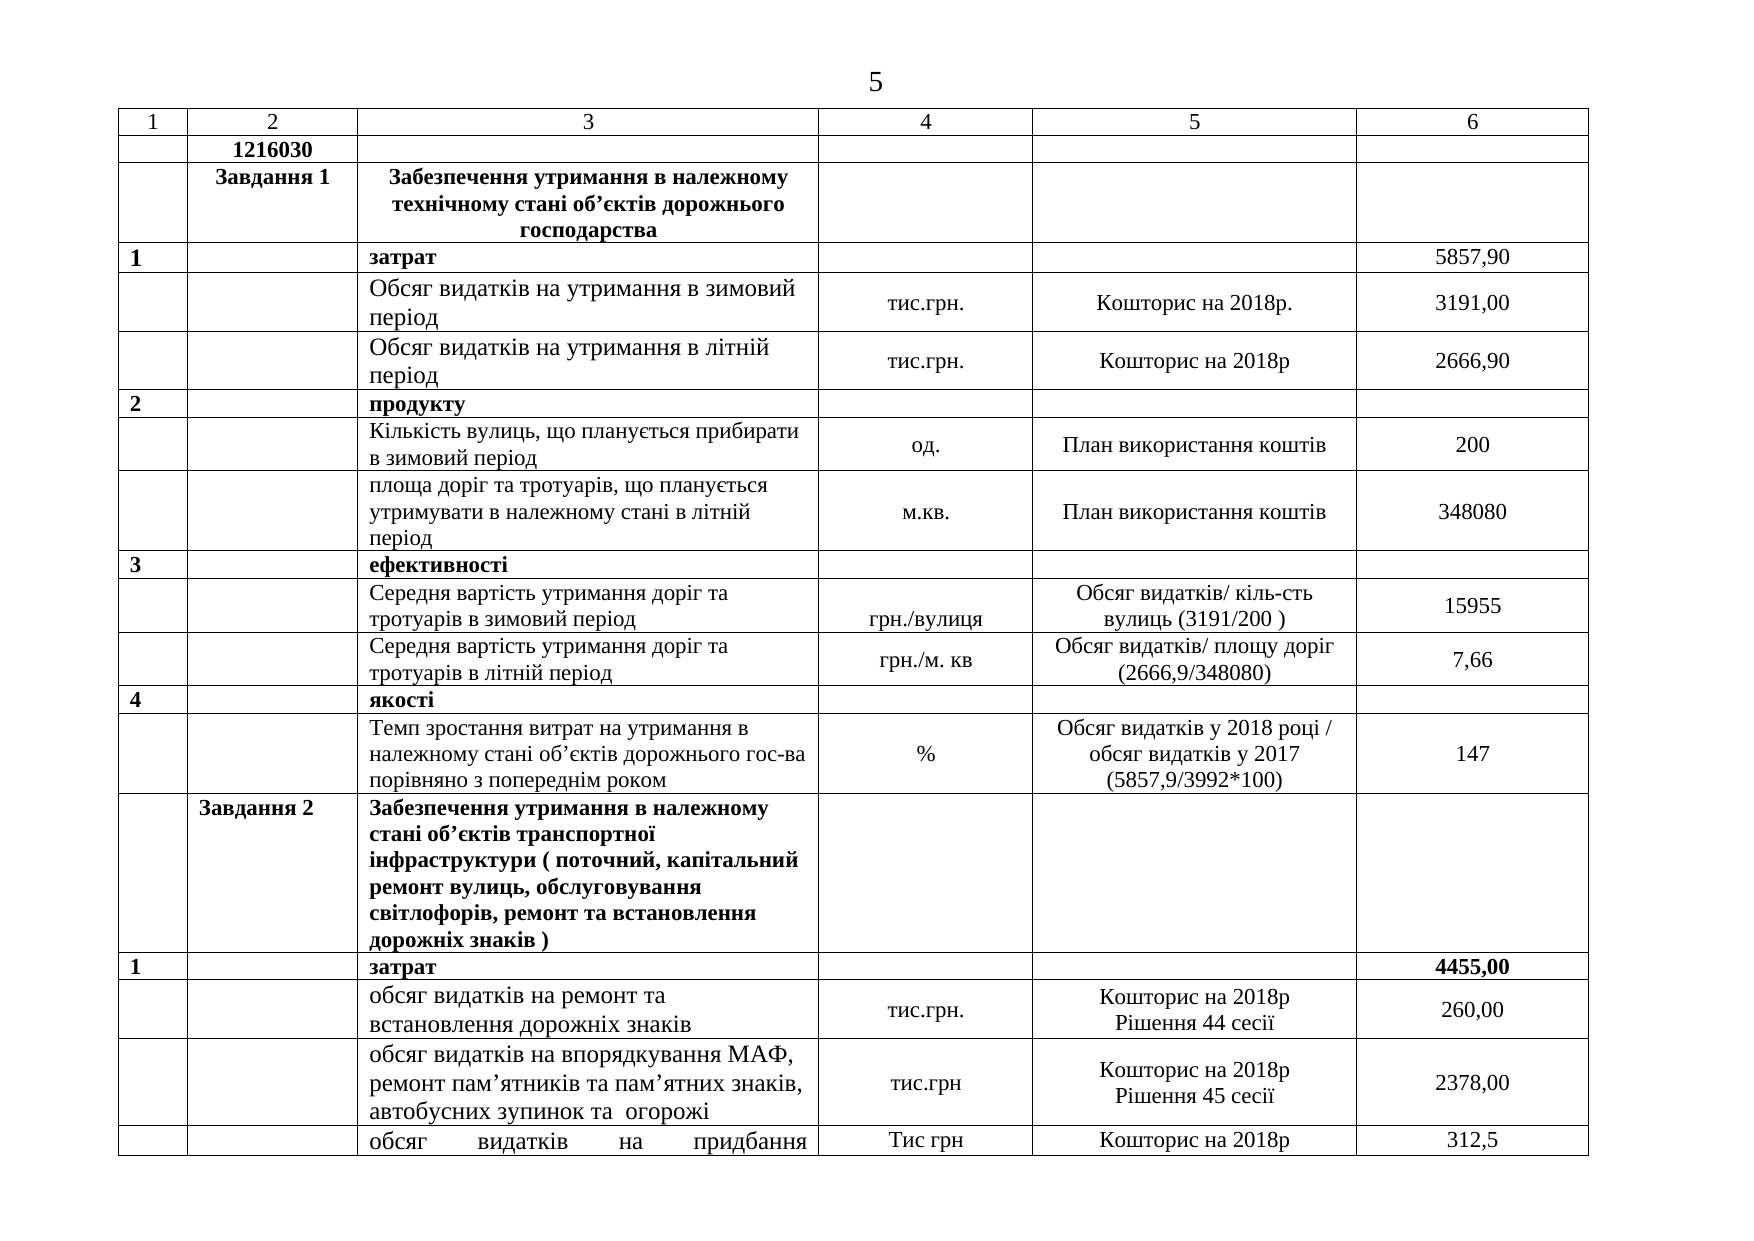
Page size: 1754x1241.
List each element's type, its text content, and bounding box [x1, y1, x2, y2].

table_cell од. [819, 418, 1032, 470]
table_cell % [819, 714, 1032, 793]
table_cell [819, 163, 1032, 242]
table_cell [119, 163, 187, 242]
table_cell [119, 1126, 187, 1155]
table_cell обсяг видатків на впорядкування МАФ, ремонт пам’ятників та пам’ятних знаків, автобусних зупинок та огорожі [358, 1039, 818, 1125]
table_cell 2378,00 [1357, 1039, 1588, 1125]
table_cell 3 [119, 551, 187, 578]
table_cell Обсяг видатків на утримання в зимовий період [358, 273, 818, 331]
table_cell [188, 390, 357, 417]
table_cell [358, 136, 818, 162]
table_cell Забезпечення утримання в належному технічному стані об’єктів дорожнього господарства [358, 163, 818, 242]
table_cell [1033, 686, 1356, 713]
table_cell обсяг видатків на ремонт та встановлення дорожніх знаків [358, 980, 818, 1038]
table_cell 3 [358, 109, 818, 135]
table_cell [188, 633, 357, 685]
table_cell 3191,00 [1357, 273, 1588, 331]
table_cell [188, 980, 357, 1038]
table_cell Середня вартість утримання доріг та тротуарів в літній період [358, 633, 818, 685]
table_cell грн./вулиця [819, 579, 1032, 632]
table_cell 200 [1357, 418, 1588, 470]
table_cell [1033, 551, 1356, 578]
table_cell м.кв. [819, 471, 1032, 550]
table_cell Кошторис на 2018р [1033, 1126, 1356, 1155]
table_cell [188, 332, 357, 389]
table_cell Обсяг видатків/ кіль-сть вулиць (3191/200 ) [1033, 579, 1356, 632]
table_cell [119, 794, 187, 952]
table_cell План використання коштів [1033, 471, 1356, 550]
table_cell [188, 471, 357, 550]
table_cell [188, 686, 357, 713]
table_cell [1357, 794, 1588, 952]
table_cell 4 [119, 686, 187, 713]
table_cell [1033, 243, 1356, 272]
table_cell Забезпечення утримання в належному стані об’єктів транспортної інфраструктури ( поточний, капітальний ремонт вулиць, обслуговування світлофорів, ремонт та встановлення дорожніх знаків ) [358, 794, 818, 952]
table_cell Кошторис на 2018р Рішення 44 сесії [1033, 980, 1356, 1038]
table_cell [819, 794, 1032, 952]
table_cell 4455,00 [1357, 953, 1588, 979]
table_cell [188, 1126, 357, 1155]
table_cell [119, 714, 187, 793]
table_cell 348080 [1357, 471, 1588, 550]
table_cell [1033, 390, 1356, 417]
table_cell 1 [119, 109, 187, 135]
table_cell 1216030 [188, 136, 357, 162]
table_cell 4 [819, 109, 1032, 135]
table_cell [119, 980, 187, 1038]
table_cell затрат [358, 953, 818, 979]
table_cell [1357, 686, 1588, 713]
table_cell [119, 1039, 187, 1125]
table_cell [819, 686, 1032, 713]
table_cell 1 [119, 953, 187, 979]
table_cell тис.грн. [819, 273, 1032, 331]
table_cell 15955 [1357, 579, 1588, 632]
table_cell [358, 1126, 818, 1155]
table_cell [119, 136, 187, 162]
table_cell Кошторис на 2018р Рішення 45 сесії [1033, 1039, 1356, 1125]
table_cell Кошторис на 2018р. [1033, 273, 1356, 331]
table_cell Обсяг видатків у 2018 році / обсяг видатків у 2017 (5857,9/3992*100) [1033, 714, 1356, 793]
table_cell [119, 471, 187, 550]
table_cell Темп зростання витрат на утримання в належному стані об’єктів дорожнього гос-ва порівняно з попереднім роком [358, 714, 818, 793]
table_cell затрат [358, 243, 818, 272]
table_cell [1357, 136, 1588, 162]
table_cell [1033, 953, 1356, 979]
table_cell ефективності [358, 551, 818, 578]
table_cell Обсяг видатків на утримання в літній період [358, 332, 818, 389]
table_cell [1357, 163, 1588, 242]
table_cell [819, 390, 1032, 417]
table_cell [819, 136, 1032, 162]
table_cell [819, 243, 1032, 272]
table_cell Завдання 1 [188, 163, 357, 242]
table_cell грн./м. кв [819, 633, 1032, 685]
table_cell [188, 579, 357, 632]
table_cell [119, 579, 187, 632]
table_cell Середня вартість утримання доріг та тротуарів в зимовий період [358, 579, 818, 632]
table_cell План використання коштів [1033, 418, 1356, 470]
table_cell [188, 953, 357, 979]
table_cell Завдання 2 [188, 794, 357, 952]
table_cell 1 [119, 243, 187, 272]
table_cell [188, 714, 357, 793]
table_cell 2666,90 [1357, 332, 1588, 389]
table_cell площа доріг та тротуарів, що планується утримувати в належному стані в літній період [358, 471, 818, 550]
table_cell [819, 551, 1032, 578]
table_cell 2 [188, 109, 357, 135]
table_cell [1033, 136, 1356, 162]
table_cell [119, 332, 187, 389]
table_cell [188, 1039, 357, 1125]
table_cell тис.грн. [819, 332, 1032, 389]
table_cell [1357, 551, 1588, 578]
table_cell 312,5 [1357, 1126, 1588, 1155]
table_cell Кількість вулиць, що планується прибирати в зимовий період [358, 418, 818, 470]
table_cell [119, 633, 187, 685]
table_cell [188, 273, 357, 331]
table_cell [119, 418, 187, 470]
table_cell [188, 551, 357, 578]
table_cell [1357, 390, 1588, 417]
table_cell [1033, 163, 1356, 242]
table_cell 6 [1357, 109, 1588, 135]
table_cell 5 [1033, 109, 1356, 135]
table_cell якості [358, 686, 818, 713]
table_cell Обсяг видатків/ площу доріг (2666,9/348080) [1033, 633, 1356, 685]
table_cell 7,66 [1357, 633, 1588, 685]
table_cell тис.грн [819, 1039, 1032, 1125]
table_cell 2 [119, 390, 187, 417]
table_cell тис.грн. [819, 980, 1032, 1038]
table_cell 147 [1357, 714, 1588, 793]
table_cell продукту [358, 390, 818, 417]
table_cell [188, 243, 357, 272]
table_cell Кошторис на 2018р [1033, 332, 1356, 389]
table_cell [119, 273, 187, 331]
table_cell [1033, 794, 1356, 952]
table_cell Тис грн [819, 1126, 1032, 1155]
table_cell [819, 953, 1032, 979]
table_cell 260,00 [1357, 980, 1588, 1038]
table_cell 5857,90 [1357, 243, 1588, 272]
table_cell [188, 418, 357, 470]
